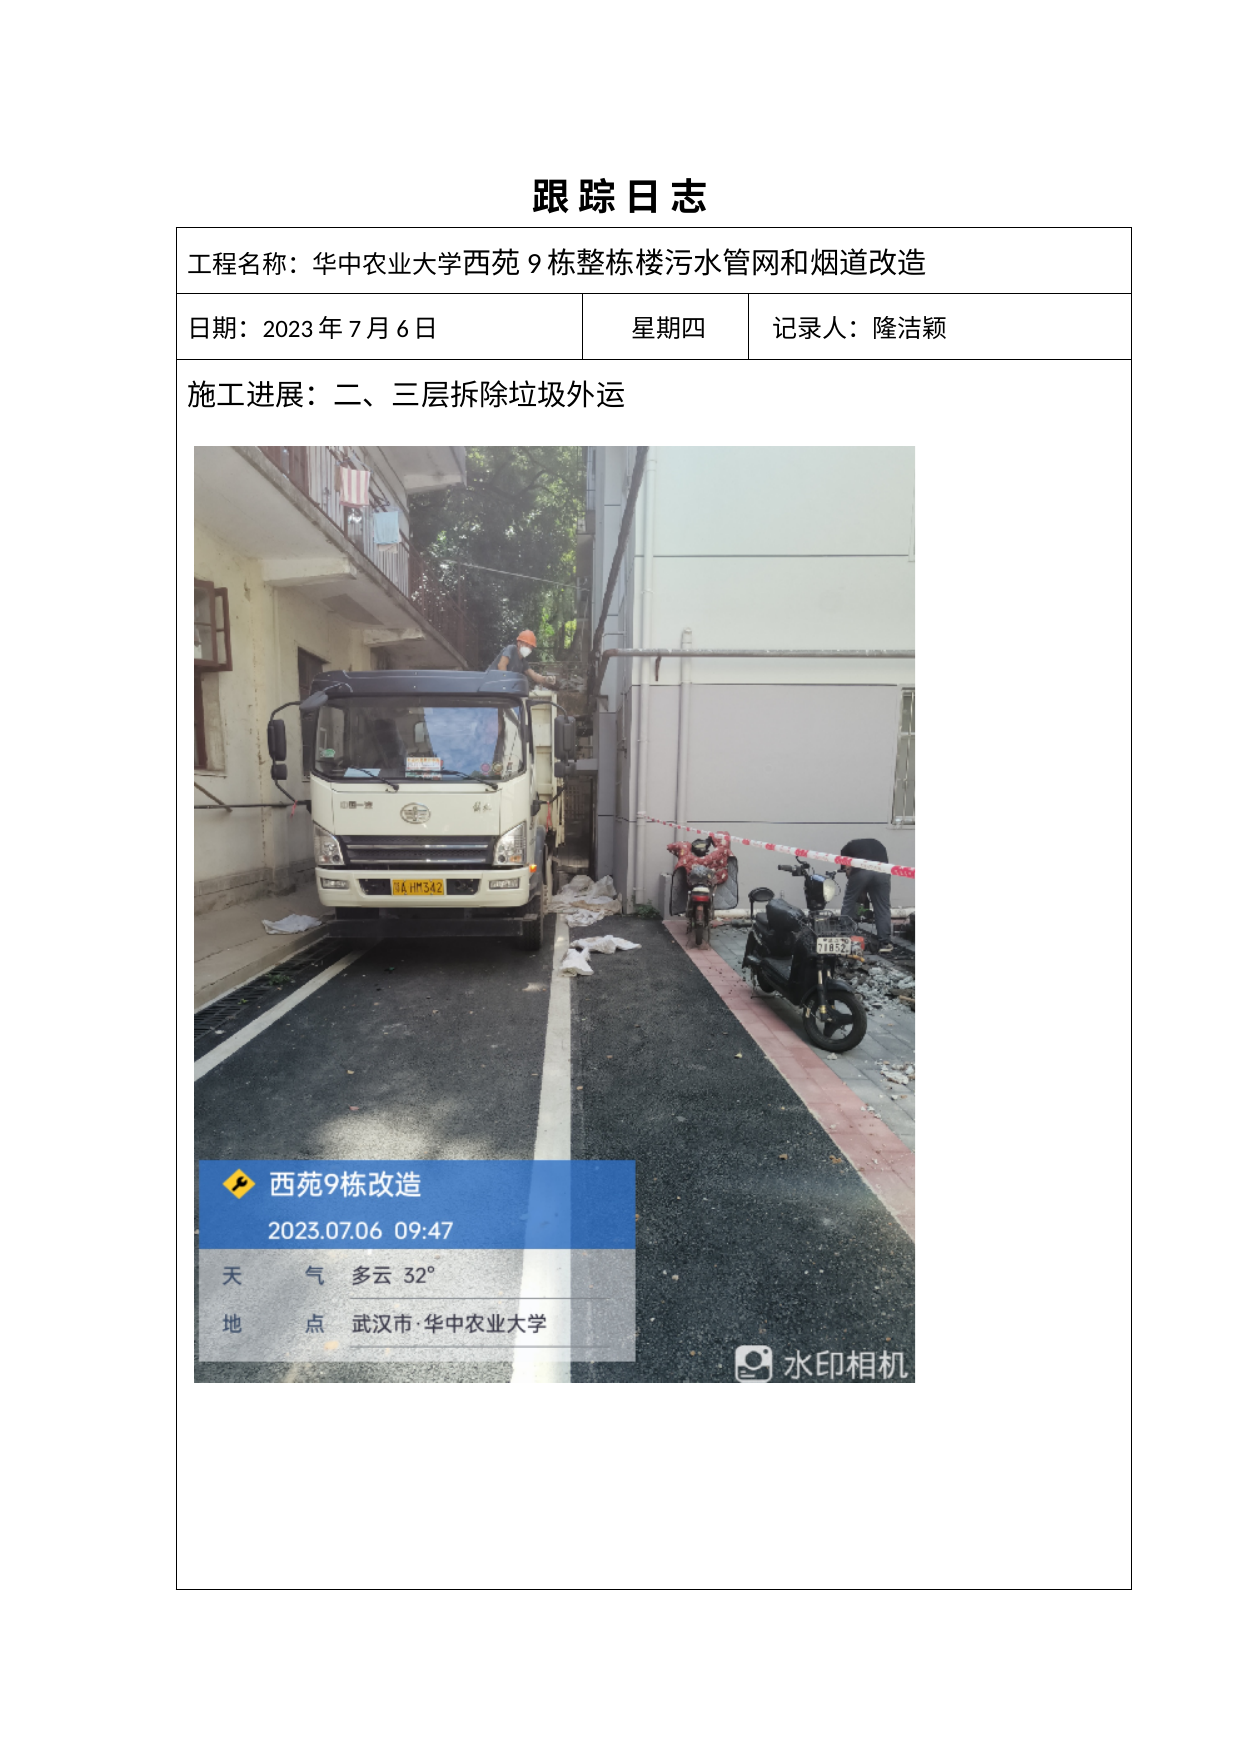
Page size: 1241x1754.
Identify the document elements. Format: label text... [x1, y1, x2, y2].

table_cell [177, 360, 1131, 1589]
table_cell 日期：2023年7月6日 [177, 294, 582, 359]
picture [194, 446, 916, 1383]
table_cell 星期四 [583, 294, 748, 359]
table_cell 记录人：隆洁颖 [749, 294, 1131, 359]
table_header 工程名称：华中农业大学西苑9栋整栋楼污水管网和烟道改造 [177, 228, 1131, 293]
text 跟 踪 日 志 [187, 162, 1053, 227]
